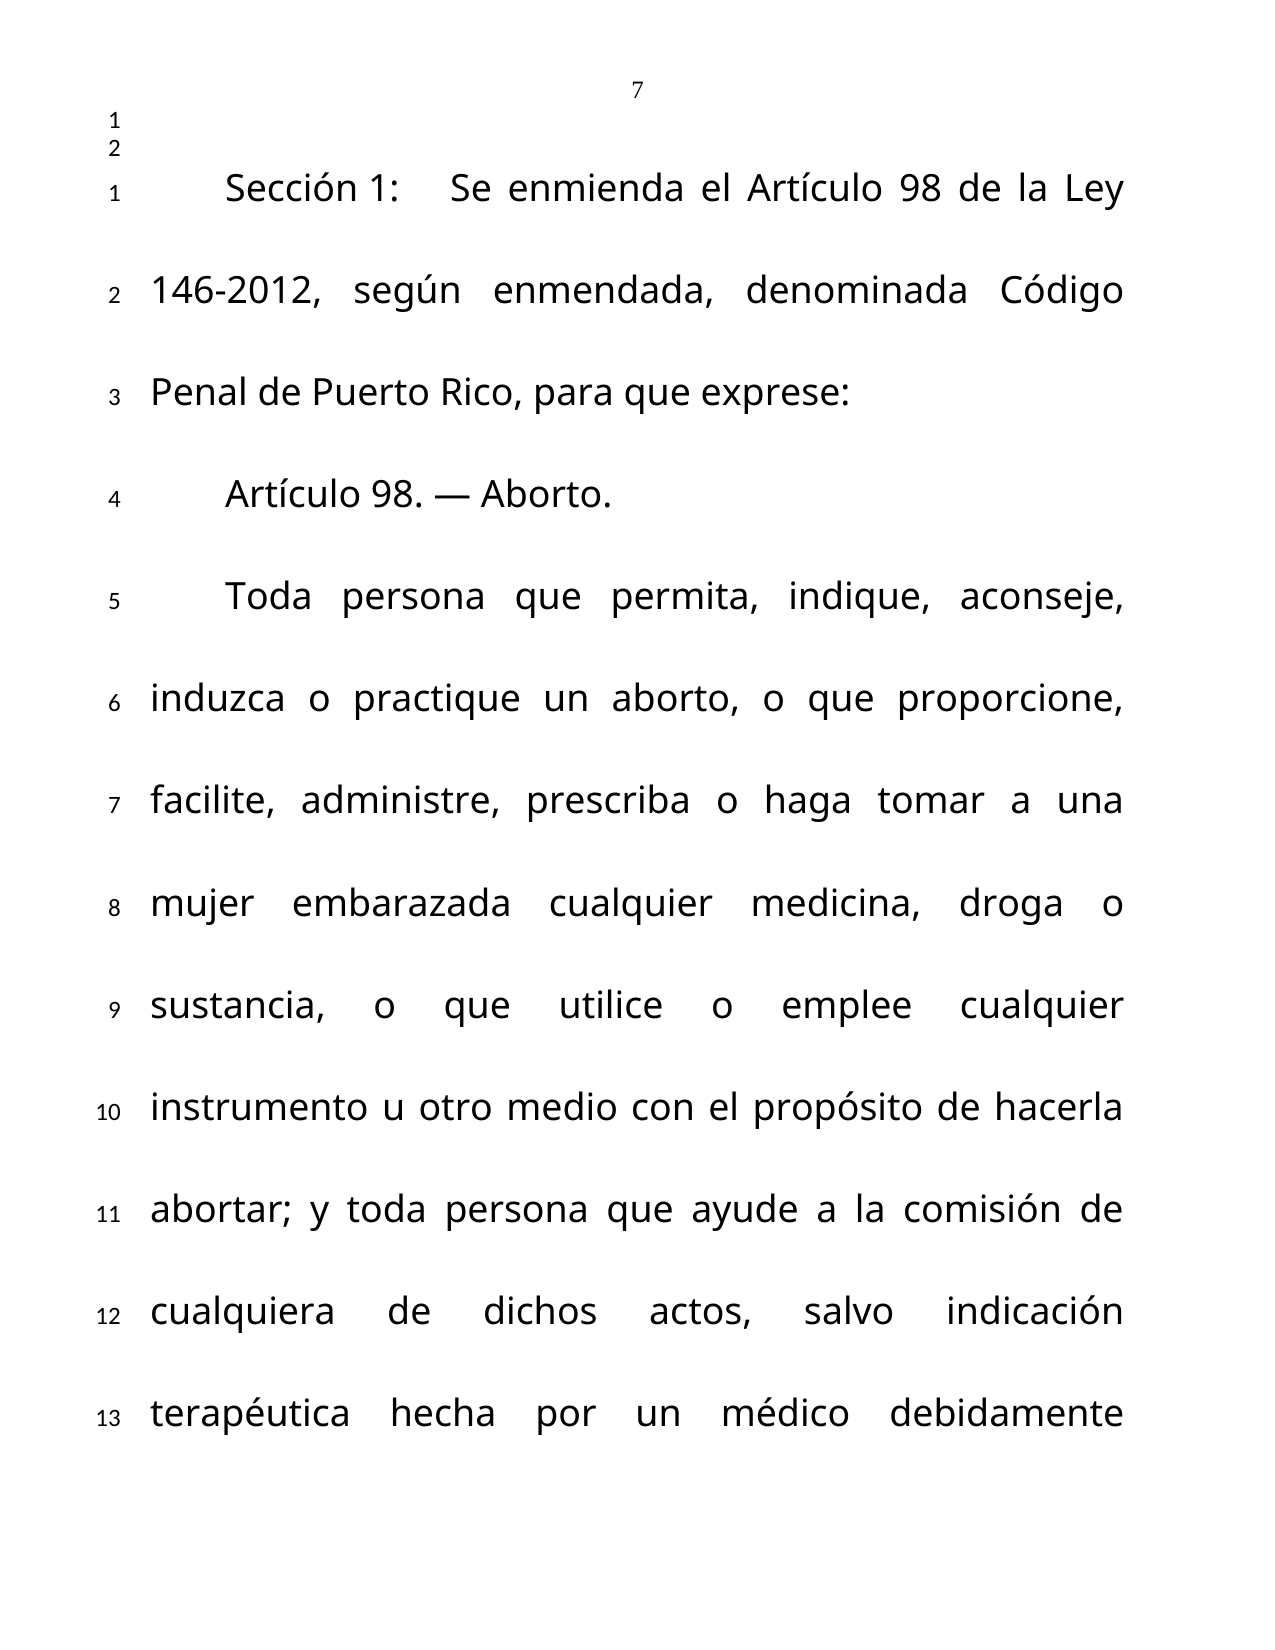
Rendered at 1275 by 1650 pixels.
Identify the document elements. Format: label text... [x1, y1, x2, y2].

text Artículo 98. — Aborto. [150, 467, 1125, 518]
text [150, 569, 1125, 1437]
text Sección 1: Se enmienda el Artículo 98 de la Ley 146-2012, según enmendada, denominada Código Penal de Puerto Rico, para que exprese: [150, 161, 1125, 416]
